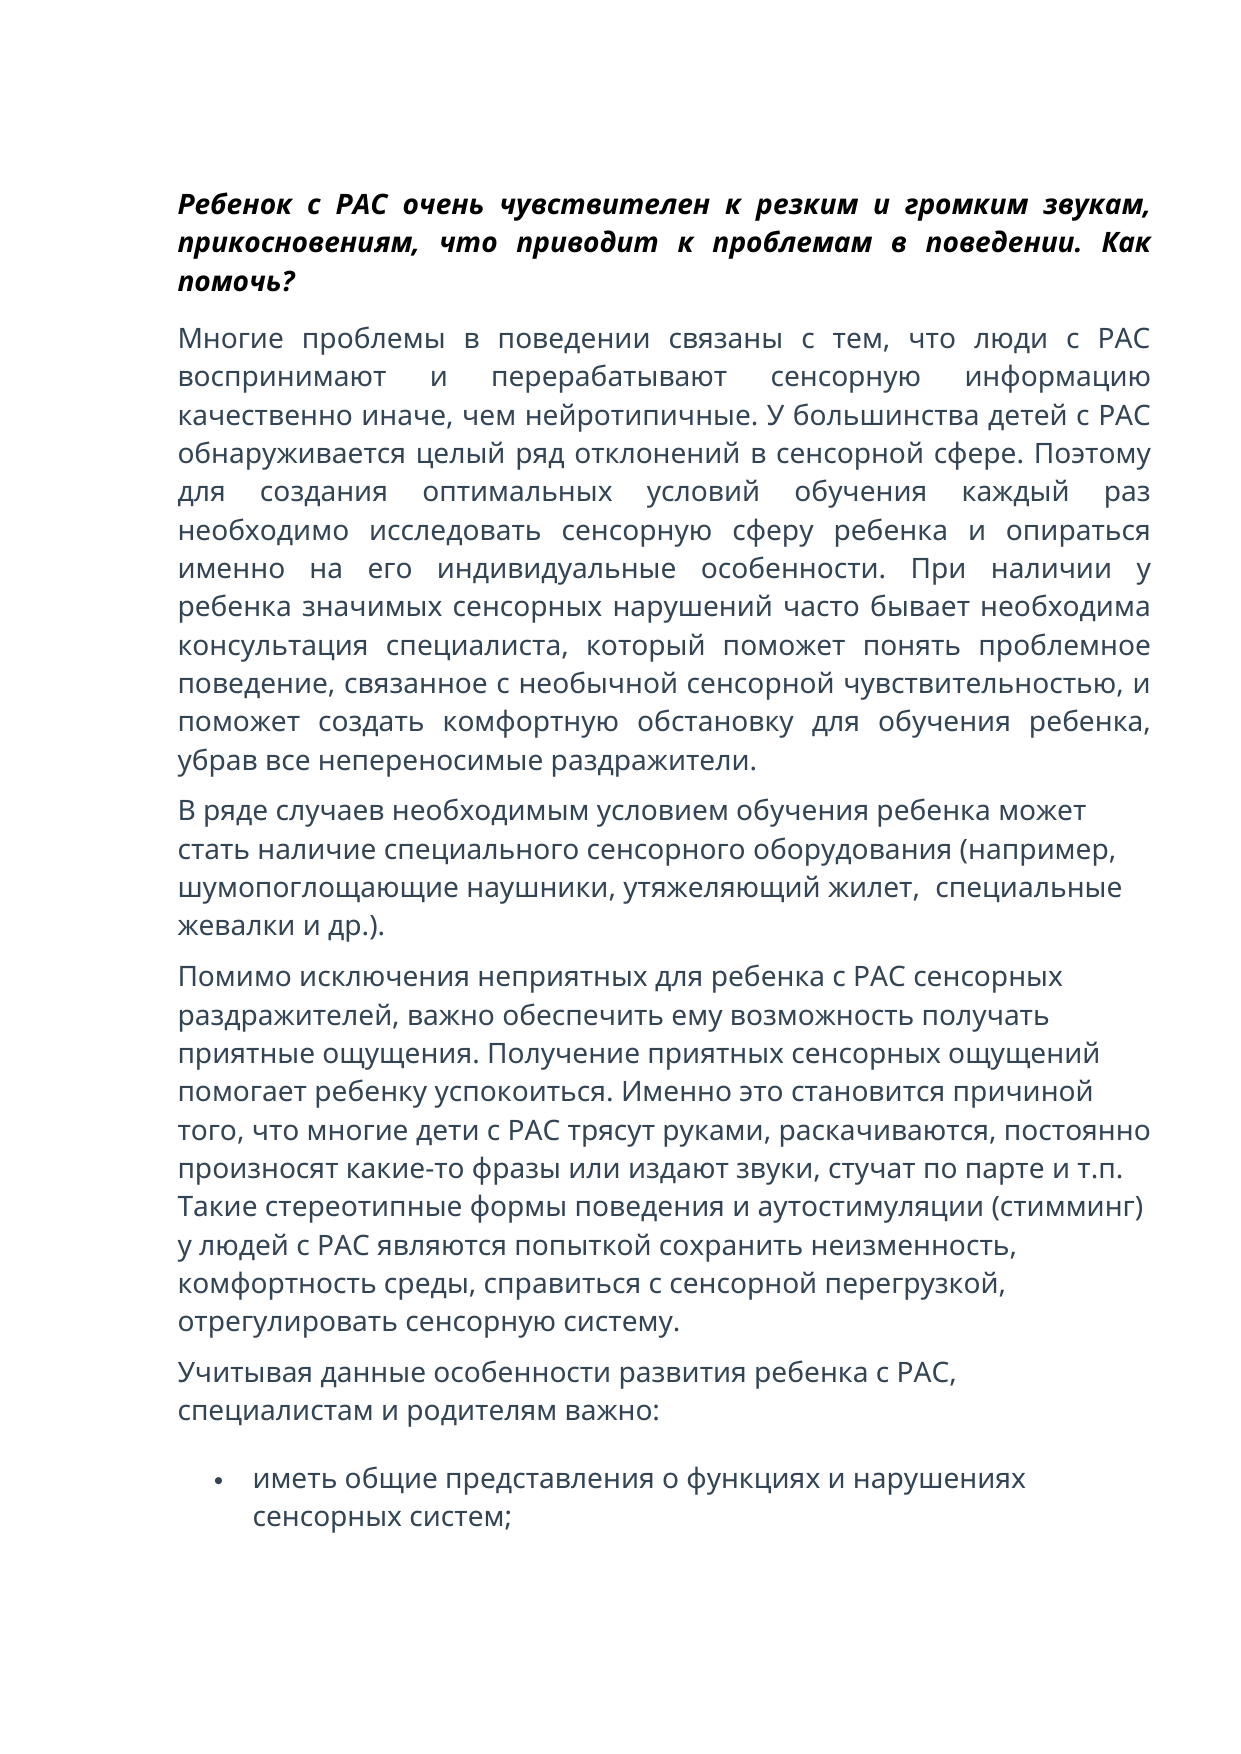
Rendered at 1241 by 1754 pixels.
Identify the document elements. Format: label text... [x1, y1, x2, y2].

text Многие проблемы в поведении связаны с тем, что люди с РАС воспринимают и перерабатывают сенсорную информацию качественно иначе, чем нейротипичные. У большинства детей с РАС обнаруживается целый ряд отклонений в сенсорной сфере. Поэтому для создания оптимальных условий обучения каждый раз необходимо исследовать сенсорную сферу ребенка и опираться именно на его индивидуальные особенности. При наличии у ребенка значимых сенсорных нарушений часто бывает необходима консультация специалиста, который поможет понять проблемное поведение, связанное с необычной сенсорной чувствительностью, и поможет создать комфортную обстановку для обучения ребенка, убрав все непереносимые раздражители. [177, 318, 1152, 778]
text Учитывая данные особенности развития ребенка с РАС, специалистам и родителям важно: [177, 1352, 1152, 1429]
text Помимо исключения неприятных для ребенка с РАС сенсорных раздражителей, важно обеспечить ему возможность получать приятные ощущения. Получение приятных сенсорных ощущений помогает ребенку успокоиться. Именно это становится причиной того, что многие дети с РАС трясут руками, раскачиваются, постоянно произносят какие-то фразы или издают звуки, стучат по парте и т.п. Такие стереотипные формы поведения и аутостимуляции (стимминг) у людей с РАС являются попыткой сохранить неизменность, комфортность среды, справиться с сенсорной перегрузкой, отрегулировать сенсорную систему. [177, 956, 1152, 1340]
text В ряде случаев необходимым условием обучения ребенка может стать наличие специального сенсорного оборудования (например, шумопоглощающие наушники, утяжеляющий жилет, специальные жевалки и др.). [177, 791, 1152, 944]
list иметь общие представления о функциях и нарушениях сенсорных систем; [215, 1458, 1152, 1535]
subtitle Ребенок с РАС очень чувствителен к резким и громким звукам, прикосновениям, что приводит к проблемам в поведении. Как помочь?​ [177, 184, 1152, 299]
